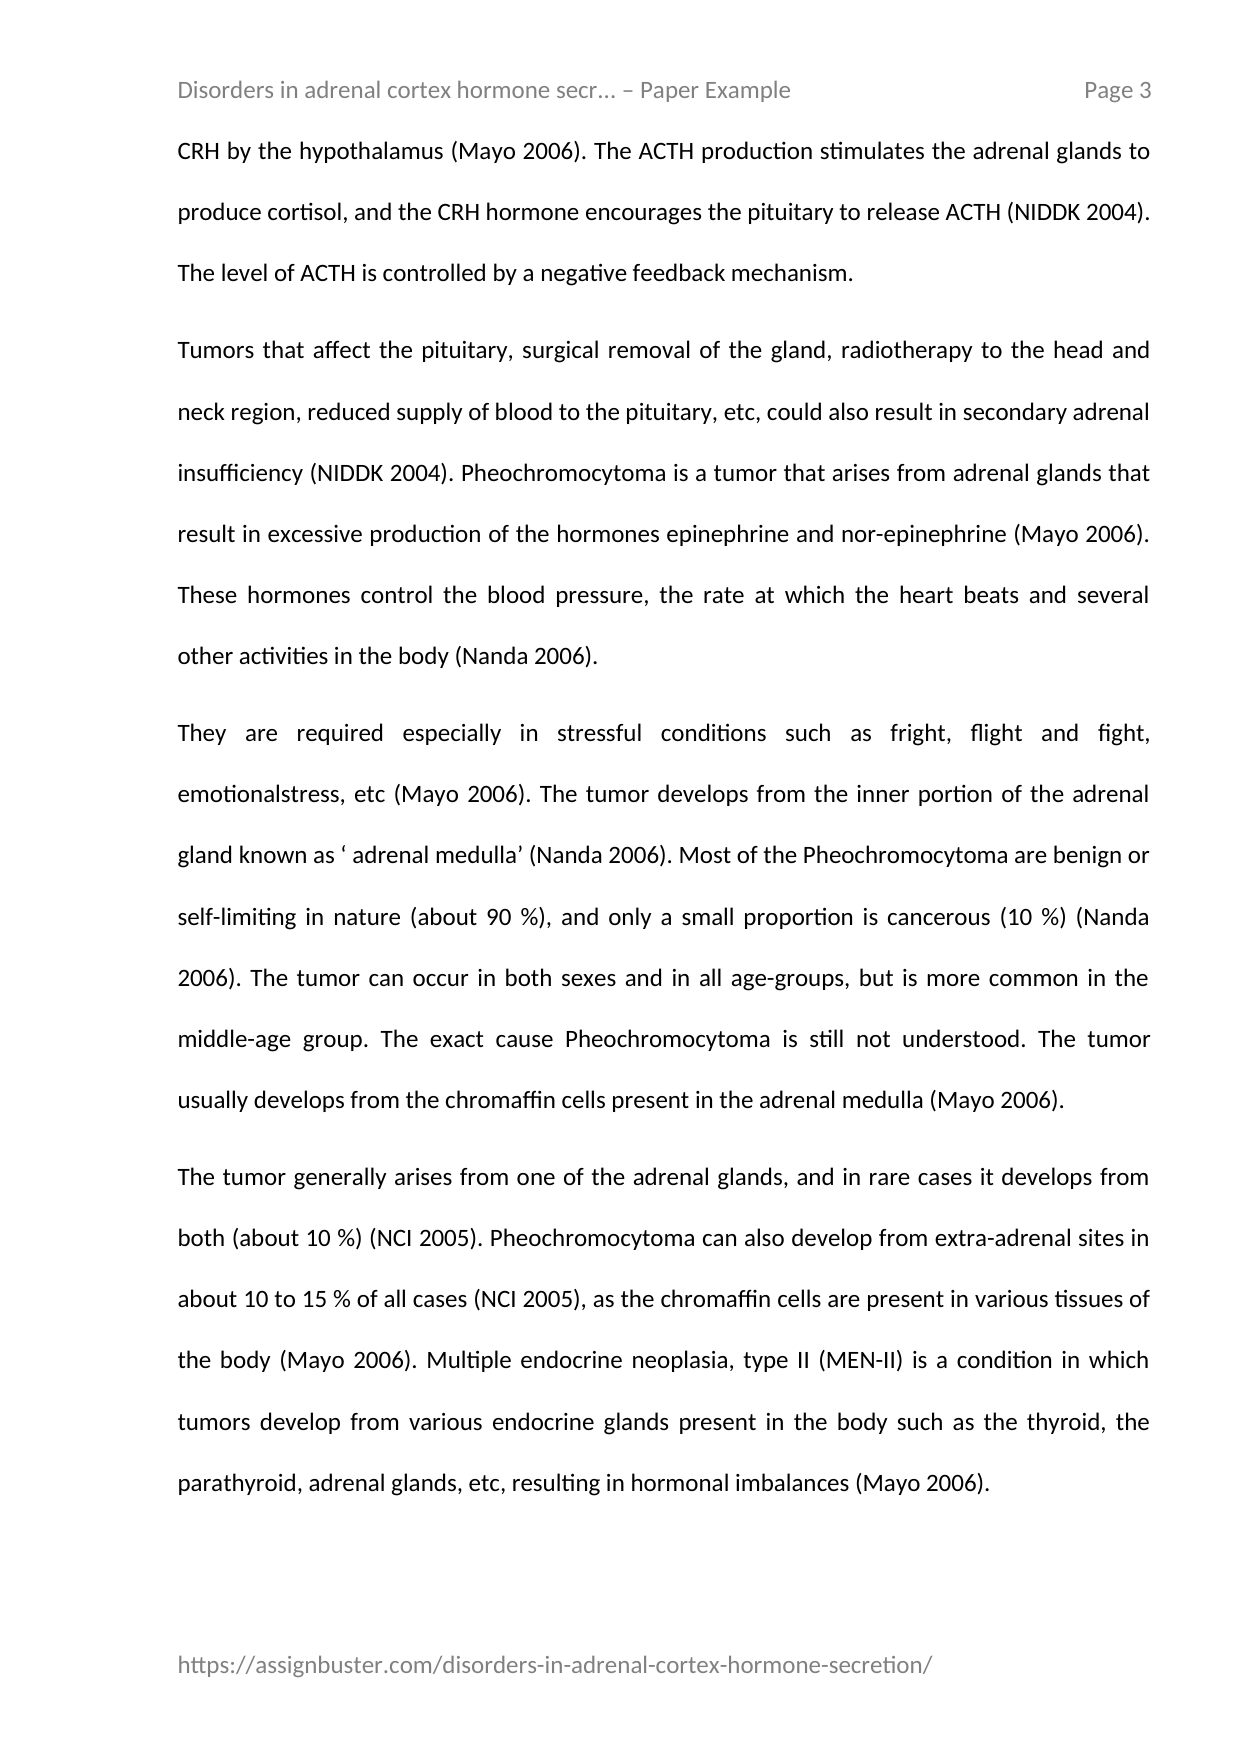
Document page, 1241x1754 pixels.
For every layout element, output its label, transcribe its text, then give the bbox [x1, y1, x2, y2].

text The tumor generally arises from one of the adrenal glands, and in rare cases it develops from both (about 10 %) (NCI 2005). Pheochromocytoma can also develop from extra-adrenal sites in about 10 to 15 % of all cases (NCI 2005), as the chromaffin cells are present in various tissues of the body (Mayo 2006). Multiple endocrine neoplasia, type II (MEN-II) is a condition in which tumors develop from various endocrine glands present in the body such as the thyroid, the parathyroid, adrenal glands, etc, resulting in hormonal imbalances (Mayo 2006). [177, 1161, 1152, 1497]
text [177, 135, 1152, 287]
text They are required especially in stressful conditions such as fright, flight and fight, emotionalstress, etc (Mayo 2006). The tumor develops from the inner portion of the adrenal gland known as ‘ adrenal medulla’ (Nanda 2006). Most of the Pheochromocytoma are benign or self-limiting in nature (about 90 %), and only a small proportion is cancerous (10 %) (Nanda 2006). The tumor can occur in both sexes and in all age-groups, but is more common in the middle-age group. The exact cause Pheochromocytoma is still not understood. The tumor usually develops from the chromaffin cells present in the adrenal medulla (Mayo 2006). [177, 717, 1152, 1114]
text Tumors that affect the pituitary, surgical removal of the gland, radiotherapy to the head and neck region, reduced supply of blood to the pituitary, etc, could also result in secondary adrenal insufficiency (NIDDK 2004). Pheochromocytoma is a tumor that arises from adrenal glands that result in excessive production of the hormones epinephrine and nor-epinephrine (Mayo 2006). These hormones control the blood pressure, the rate at which the heart beats and several other activities in the body (Nanda 2006). [177, 334, 1152, 670]
